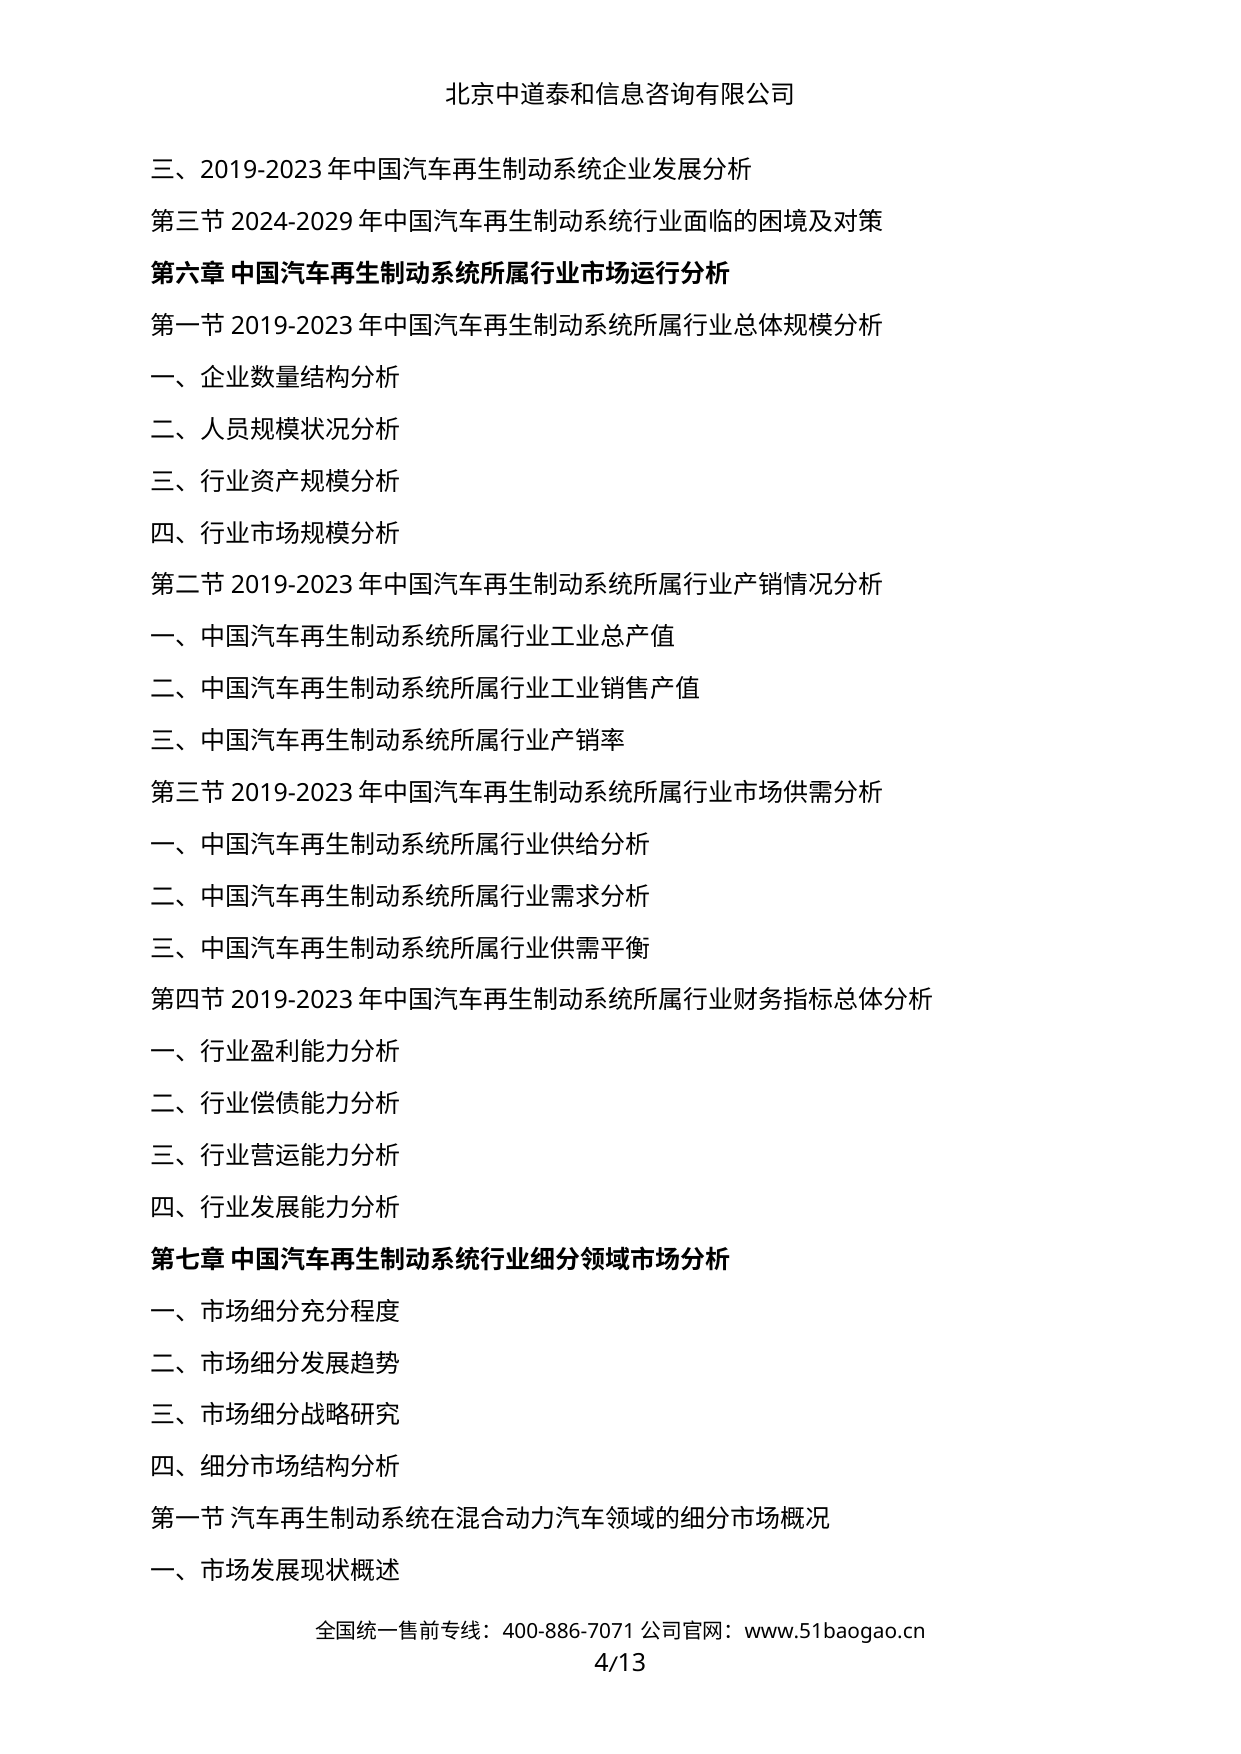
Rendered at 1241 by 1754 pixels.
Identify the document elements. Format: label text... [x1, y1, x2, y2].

text 四、细分市场结构分析 [150, 1447, 1090, 1483]
text 第四节 2019-2023年中国汽车再生制动系统所属行业财务指标总体分析 [150, 980, 1090, 1016]
text 一、行业盈利能力分析 [150, 1032, 1090, 1068]
text 三、2019-2023年中国汽车再生制动系统企业发展分析 [150, 150, 1090, 186]
text 二、中国汽车再生制动系统所属行业工业销售产值 [150, 669, 1090, 705]
text 一、企业数量结构分析 [150, 357, 1090, 394]
text 第三节 2024-2029年中国汽车再生制动系统行业面临的困境及对策 [150, 202, 1090, 238]
text 二、市场细分发展趋势 [150, 1343, 1090, 1379]
text 第二节 2019-2023年中国汽车再生制动系统所属行业产销情况分析 [150, 565, 1090, 601]
text 四、行业市场规模分析 [150, 513, 1090, 549]
text 三、行业资产规模分析 [150, 461, 1090, 497]
text 第七章 中国汽车再生制动系统行业细分领域市场分析 [150, 1239, 1090, 1276]
text 一、市场发展现状概述 [150, 1551, 1090, 1587]
text 二、中国汽车再生制动系统所属行业需求分析 [150, 876, 1090, 912]
text 一、中国汽车再生制动系统所属行业供给分析 [150, 824, 1090, 861]
text 三、市场细分战略研究 [150, 1395, 1090, 1431]
text 第一节 汽车再生制动系统在混合动力汽车领域的细分市场概况 [150, 1499, 1090, 1535]
text 一、中国汽车再生制动系统所属行业工业总产值 [150, 617, 1090, 653]
text 第一节 2019-2023年中国汽车再生制动系统所属行业总体规模分析 [150, 306, 1090, 342]
text 第六章 中国汽车再生制动系统所属行业市场运行分析 [150, 254, 1090, 290]
text 二、行业偿债能力分析 [150, 1084, 1090, 1120]
text 三、中国汽车再生制动系统所属行业产销率 [150, 721, 1090, 757]
text 三、行业营运能力分析 [150, 1136, 1090, 1172]
text 四、行业发展能力分析 [150, 1187, 1090, 1224]
text 一、市场细分充分程度 [150, 1291, 1090, 1327]
text 第三节 2019-2023年中国汽车再生制动系统所属行业市场供需分析 [150, 772, 1090, 809]
text 二、人员规模状况分析 [150, 409, 1090, 446]
text 三、中国汽车再生制动系统所属行业供需平衡 [150, 928, 1090, 964]
